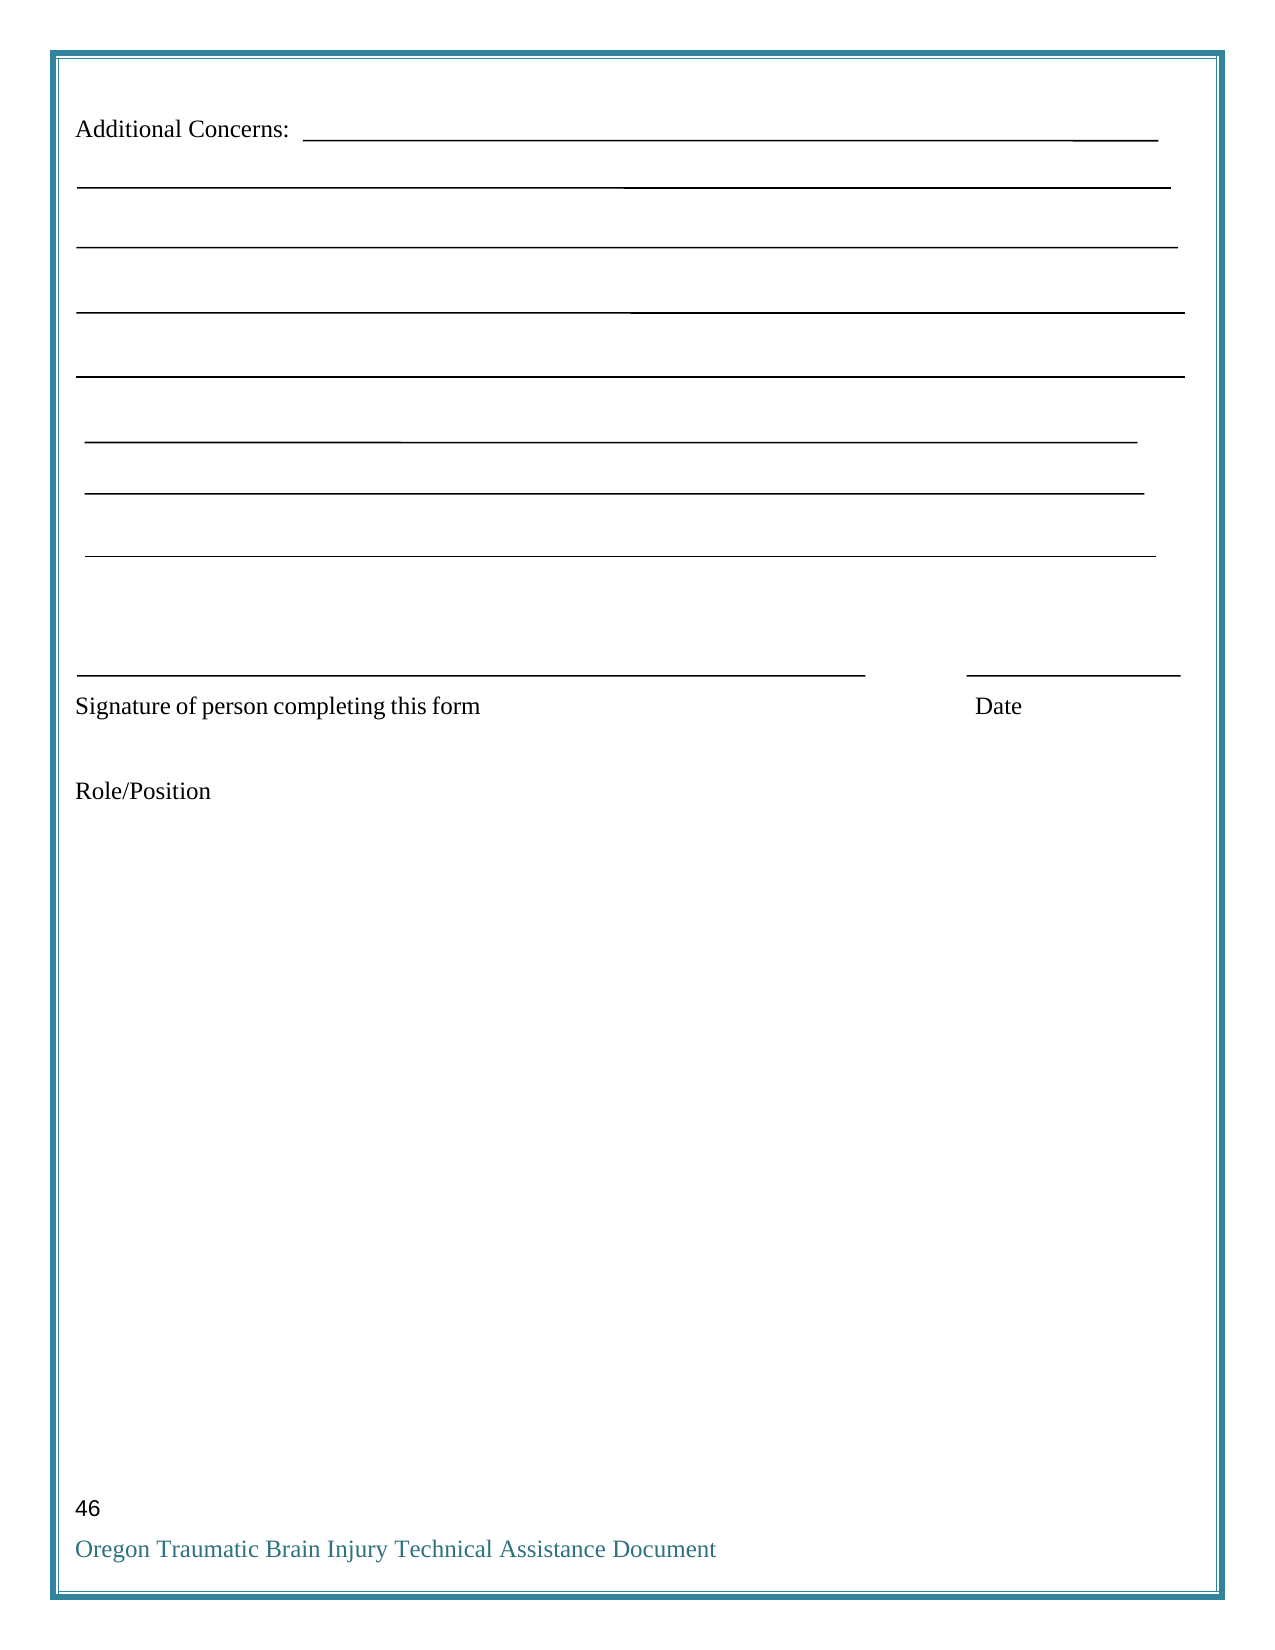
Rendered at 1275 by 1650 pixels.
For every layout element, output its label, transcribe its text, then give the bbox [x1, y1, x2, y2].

text Signature of person completing this form Date [75, 691, 1200, 720]
text Role/Position [75, 776, 1200, 805]
text Additional Concerns: [75, 114, 1200, 143]
